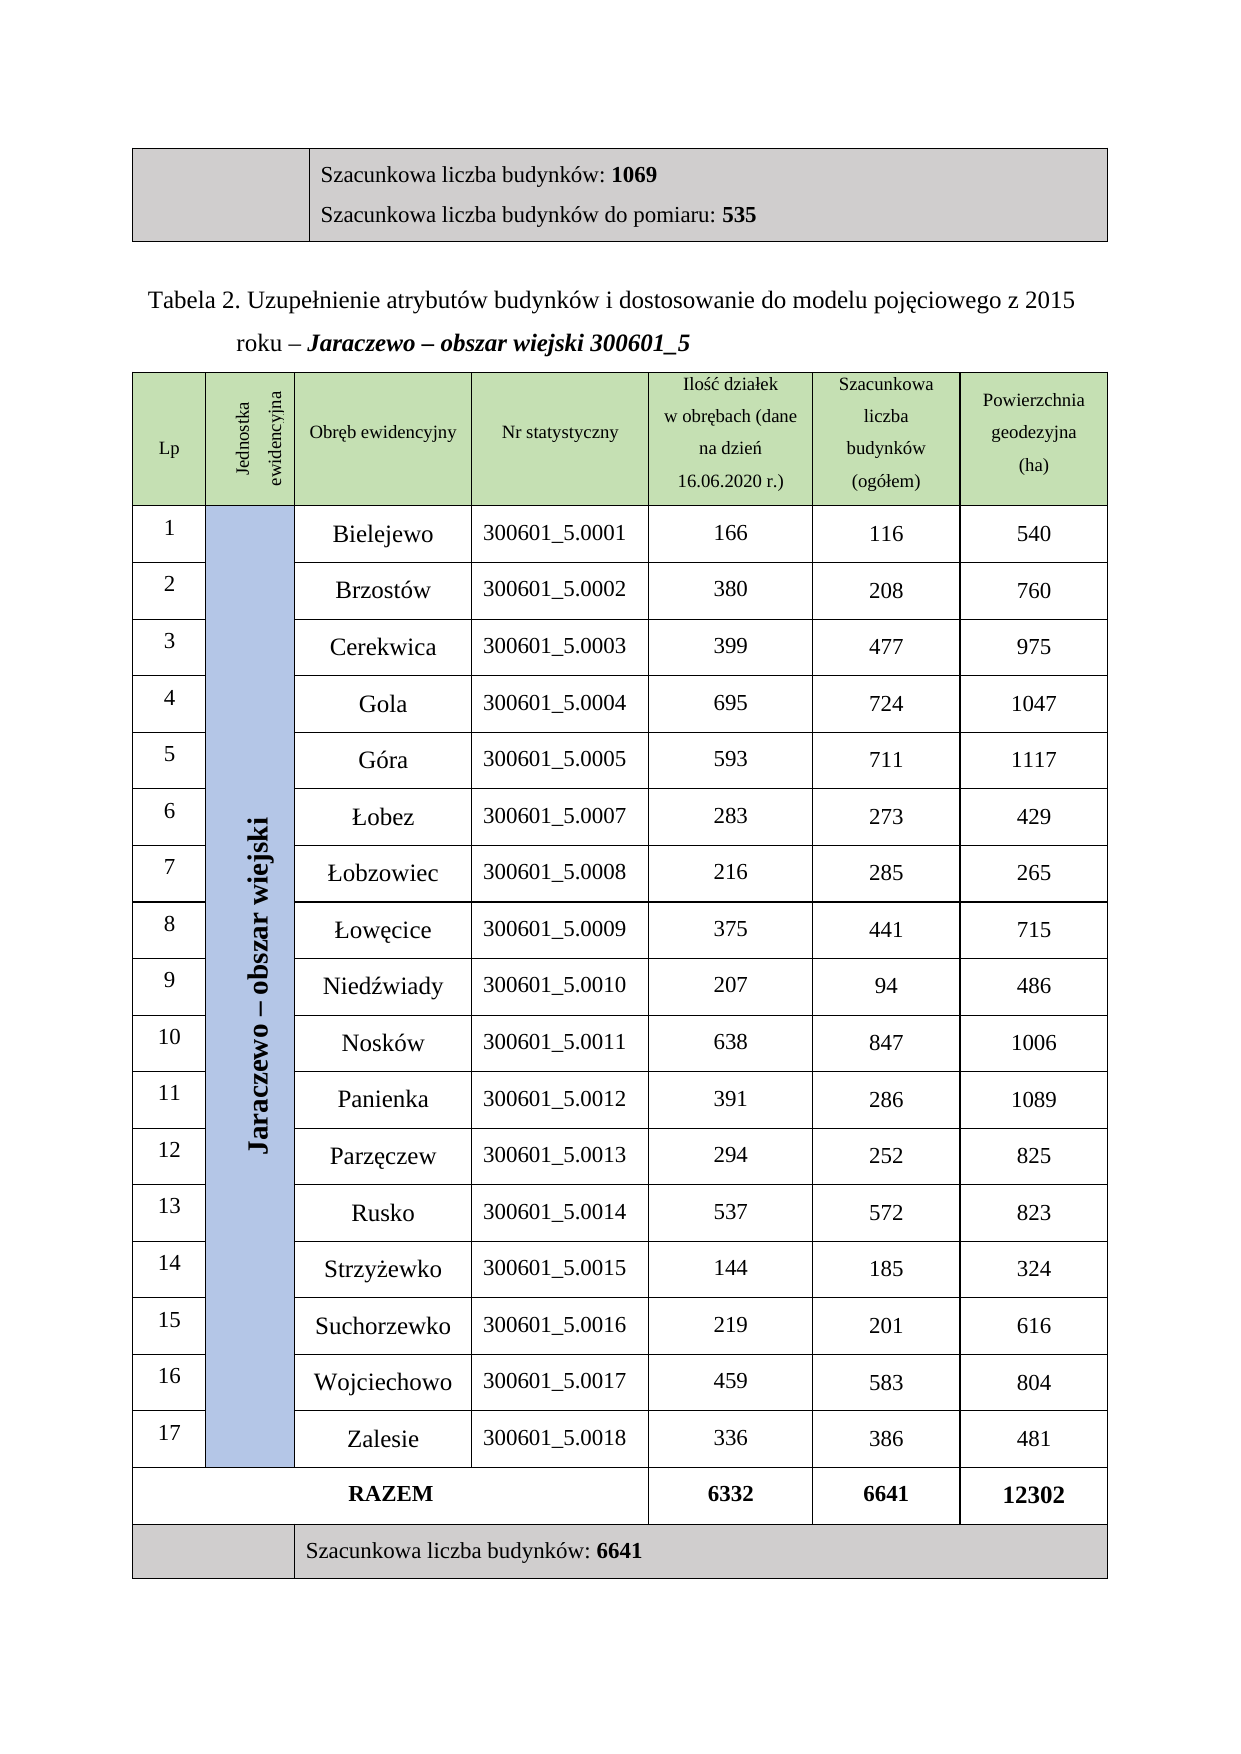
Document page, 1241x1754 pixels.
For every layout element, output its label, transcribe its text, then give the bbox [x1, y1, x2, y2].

table_cell 16 [133, 1355, 205, 1410]
table_cell 695 [649, 676, 812, 732]
table_cell 593 [649, 733, 812, 788]
table_cell Zalesie [295, 1411, 471, 1467]
table_cell 144 [649, 1242, 812, 1297]
table_cell 1047 [961, 676, 1107, 732]
table_cell 94 [813, 959, 959, 1014]
table_cell 583 [813, 1355, 959, 1410]
table_cell 300601_5.0005 [472, 733, 648, 788]
table_cell 300601_5.0015 [472, 1242, 648, 1297]
table_cell 300601_5.0001 [472, 506, 648, 562]
table_cell 12302 [961, 1468, 1107, 1523]
table_cell 391 [649, 1072, 812, 1128]
table_cell 572 [813, 1185, 959, 1241]
table_cell 300601_5.0003 [472, 620, 648, 675]
table_cell Parzęczew [295, 1129, 471, 1184]
table_cell 441 [813, 903, 959, 958]
table_cell 825 [961, 1129, 1107, 1184]
table_cell 5 [133, 733, 205, 788]
table_cell 12 [133, 1129, 205, 1184]
table_cell 300601_5.0002 [472, 563, 648, 618]
table_cell 265 [961, 846, 1107, 901]
table_cell 616 [961, 1298, 1107, 1354]
table_cell 285 [813, 846, 959, 901]
table_cell 10 [133, 1016, 205, 1071]
table_cell 1 [133, 506, 205, 562]
table_cell Jaraczewo – obszar wiejski [206, 506, 294, 1467]
table_cell Wojciechowo [295, 1355, 471, 1410]
table_cell 9 [133, 959, 205, 1014]
table_cell 380 [649, 563, 812, 618]
table_cell 216 [649, 846, 812, 901]
table_cell Panienka [295, 1072, 471, 1128]
table_cell 300601_5.0013 [472, 1129, 648, 1184]
table_cell 300601_5.0004 [472, 676, 648, 732]
table_cell 540 [961, 506, 1107, 562]
table_cell 2 [133, 563, 205, 618]
table_cell Gola [295, 676, 471, 732]
table_cell Niedźwiady [295, 959, 471, 1014]
table_cell Rusko [295, 1185, 471, 1241]
table_cell 273 [813, 789, 959, 845]
table_cell Suchorzewko [295, 1298, 471, 1354]
table_cell Brzostów [295, 563, 471, 618]
table_header Powierzchnia geodezyjna (ha) [961, 373, 1107, 505]
table_cell 1006 [961, 1016, 1107, 1071]
table_cell 6 [133, 789, 205, 845]
table_cell 300601_5.0010 [472, 959, 648, 1014]
table_cell 286 [813, 1072, 959, 1128]
table_cell 185 [813, 1242, 959, 1297]
table_cell 975 [961, 620, 1107, 675]
table_cell 324 [961, 1242, 1107, 1297]
table_cell 7 [133, 846, 205, 901]
table_cell 486 [961, 959, 1107, 1014]
text Tabela 2. Uzupełnienie atrybutów budynków i dostosowanie do modelu pojęciowego z 2015 roku – Jaraczewo – obszar wiejski 300601_5 [148, 285, 1093, 357]
table_cell 3 [133, 620, 205, 675]
table_cell 429 [961, 789, 1107, 845]
table_cell Bielejewo [295, 506, 471, 562]
table_cell Łowęcice [295, 903, 471, 958]
table_cell 715 [961, 903, 1107, 958]
table_cell 724 [813, 676, 959, 732]
table_cell 1117 [961, 733, 1107, 788]
table_cell 15 [133, 1298, 205, 1354]
table_cell 300601_5.0009 [472, 903, 648, 958]
table_cell 6332 [649, 1468, 812, 1523]
table_cell 219 [649, 1298, 812, 1354]
table_cell 116 [813, 506, 959, 562]
table_cell 11 [133, 1072, 205, 1128]
table_cell 300601_5.0008 [472, 846, 648, 901]
table_cell 207 [649, 959, 812, 1014]
table_cell 477 [813, 620, 959, 675]
table_cell 481 [961, 1411, 1107, 1467]
table_cell Nosków [295, 1016, 471, 1071]
table_cell 201 [813, 1298, 959, 1354]
table_cell 300601_5.0016 [472, 1298, 648, 1354]
table_cell Strzyżewko [295, 1242, 471, 1297]
table_cell 1089 [961, 1072, 1107, 1128]
table_cell 6641 [813, 1468, 959, 1523]
table_cell 252 [813, 1129, 959, 1184]
table_cell 208 [813, 563, 959, 618]
table_cell 283 [649, 789, 812, 845]
table_cell 300601_5.0017 [472, 1355, 648, 1410]
table_cell 13 [133, 1185, 205, 1241]
table_header Obręb ewidencyjny [295, 373, 471, 505]
table_cell 375 [649, 903, 812, 958]
table_cell Szacunkowa liczba budynków: 1069 Szacunkowa liczba budynków do pomiaru: 535 [310, 149, 1107, 241]
table_cell 537 [649, 1185, 812, 1241]
table_cell 638 [649, 1016, 812, 1071]
table_cell Cerekwica [295, 620, 471, 675]
table_cell 8 [133, 903, 205, 958]
table_cell 760 [961, 563, 1107, 618]
table_header Szacunkowa liczba budynków (ogółem) [813, 373, 959, 505]
table_cell 823 [961, 1185, 1107, 1241]
table_cell 300601_5.0007 [472, 789, 648, 845]
table_cell 336 [649, 1411, 812, 1467]
table_header Lp [133, 373, 205, 505]
table_header Nr statystyczny [472, 373, 648, 505]
table_cell 711 [813, 733, 959, 788]
table_cell 294 [649, 1129, 812, 1184]
table_cell Góra [295, 733, 471, 788]
table_cell 300601_5.0012 [472, 1072, 648, 1128]
table_cell 166 [649, 506, 812, 562]
table_header Ilość działek w obrębach (dane na dzień 16.06.2020 r.) [649, 373, 812, 505]
table_cell 17 [133, 1411, 205, 1467]
table_cell 386 [813, 1411, 959, 1467]
table_cell RAZEM [133, 1468, 648, 1523]
table_cell 804 [961, 1355, 1107, 1410]
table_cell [295, 1525, 1107, 1578]
table_header Jednostka ewidencyjna [206, 373, 294, 505]
table_cell [133, 1525, 294, 1578]
table_cell [133, 149, 309, 241]
table_cell 14 [133, 1242, 205, 1297]
table_cell 4 [133, 676, 205, 732]
table_cell 459 [649, 1355, 812, 1410]
table_cell 300601_5.0018 [472, 1411, 648, 1467]
table_cell 399 [649, 620, 812, 675]
table_cell Łobzowiec [295, 846, 471, 901]
table_cell Łobez [295, 789, 471, 845]
table_cell 300601_5.0014 [472, 1185, 648, 1241]
table_cell 300601_5.0011 [472, 1016, 648, 1071]
table_cell 847 [813, 1016, 959, 1071]
